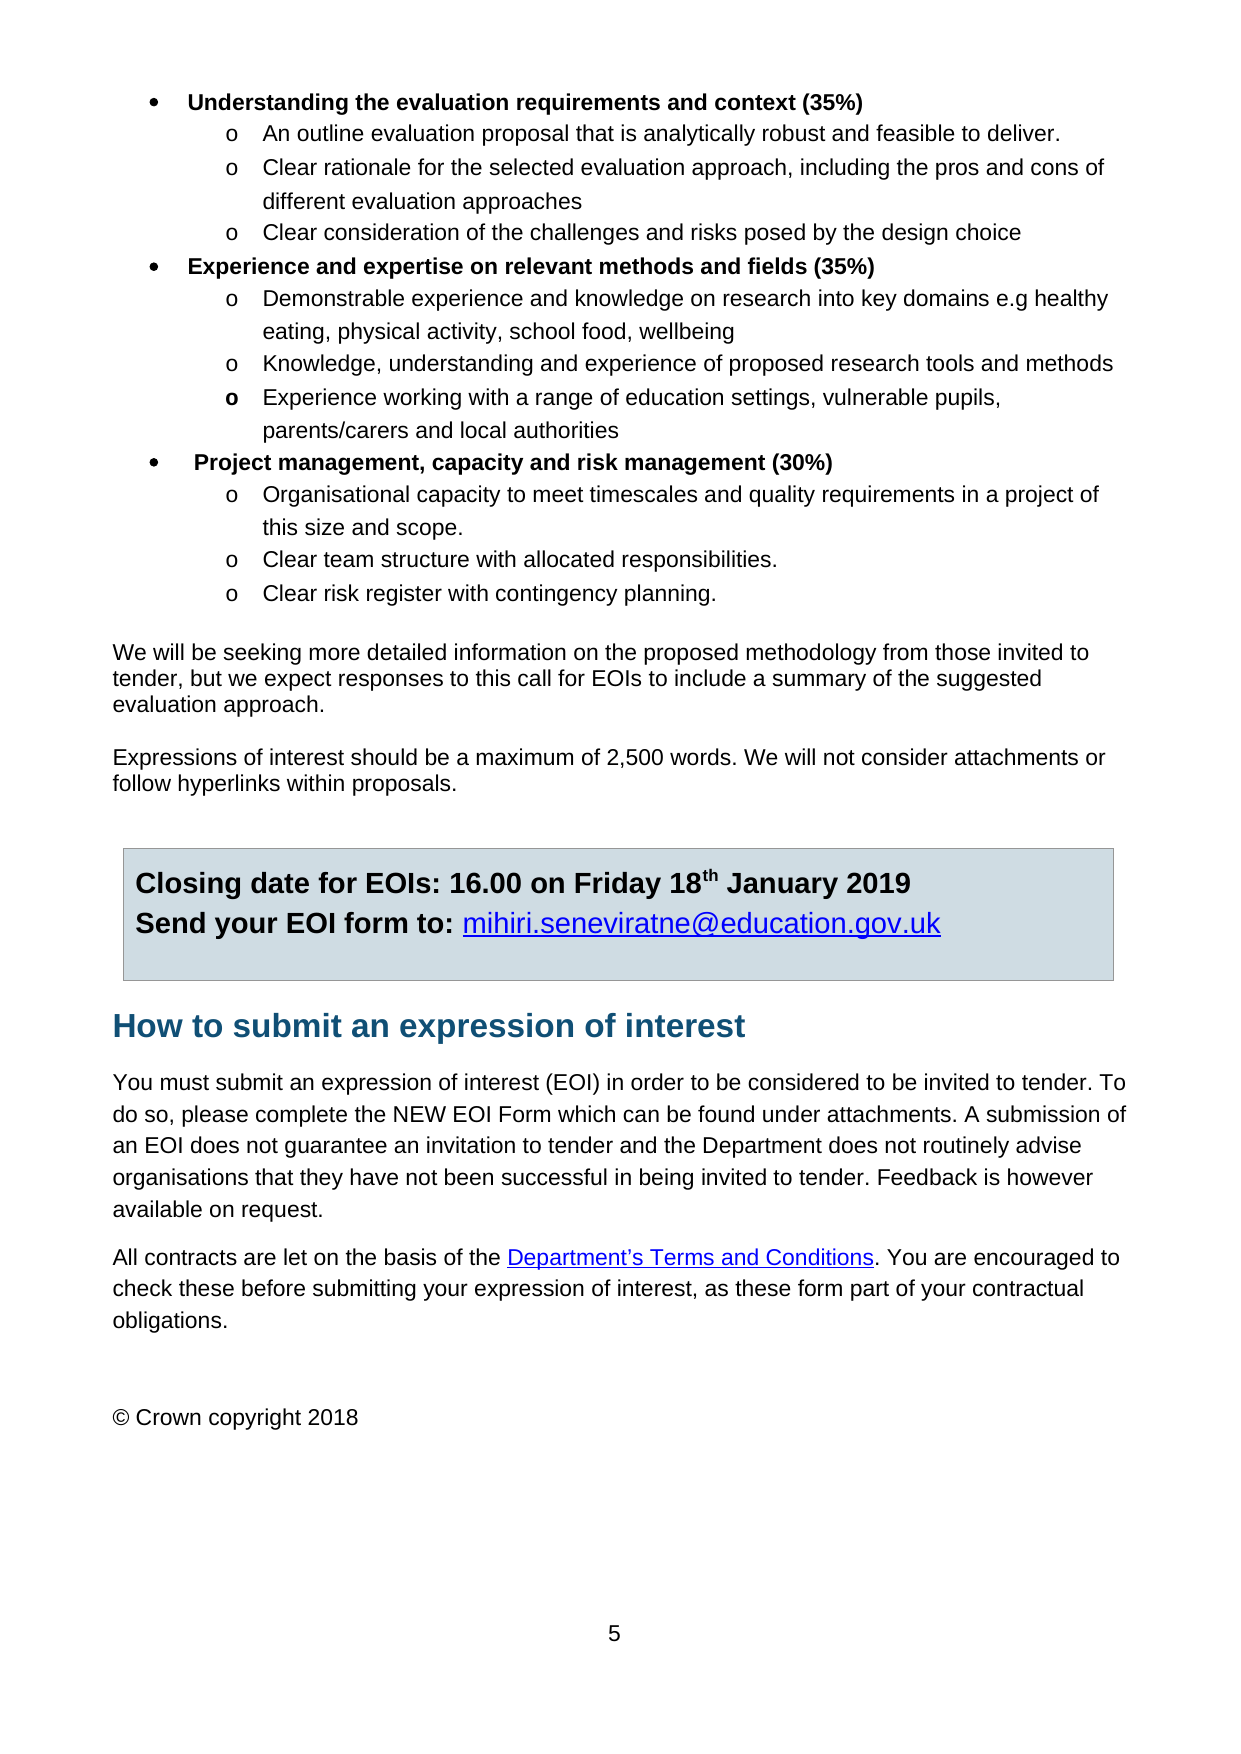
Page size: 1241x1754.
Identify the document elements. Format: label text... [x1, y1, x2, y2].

list Clear team structure with allocated responsibilities. [225, 546, 1128, 574]
list Experience and expertise on relevant methods and fields (35%) [150, 253, 1128, 279]
text Expressions of interest should be a maximum of 2,500 words. We will not consider attachments or follow hyperlinks within proposals. [112, 744, 1128, 797]
table_header Closing date for EOIs: 16.00 on Friday 18th January 2019 Send your EOI form to: mihiri.seneviratne@education.gov.uk [124, 849, 1113, 980]
subtitle How to submit an expression of interest [112, 1006, 1128, 1044]
list An outline evaluation proposal that is analytically robust and feasible to deliver. [225, 120, 1128, 148]
list Clear risk register with contingency planning. [225, 579, 1128, 608]
text All contracts are let on the basis of the Department’s Terms and Conditions. You are encouraged to check these before submitting your expression of interest, as these form part of your contractual obligations. [112, 1244, 1128, 1333]
list Clear rationale for the selected evaluation approach, including the pros and cons of different evaluation approaches [225, 154, 1128, 214]
text You must submit an expression of interest (EOI) in order to be considered to be invited to tender. To do so, please complete the NEW EOI Form which can be found under attachments. A submission of an EOI does not guarantee an invitation to tender and the Department does not routinely advise organisations that they have not been successful in being invited to tender. Feedback is however available on request. [112, 1069, 1128, 1222]
list Clear consideration of the challenges and risks posed by the design choice [225, 219, 1128, 248]
text We will be seeking more detailed information on the proposed methodology from those invited to tender, but we expect responses to this call for EOIs to include a summary of the suggested evaluation approach. [112, 638, 1128, 718]
list Knowledge, understanding and experience of proposed research tools and methods [225, 350, 1128, 378]
text © Crown copyright 2018 [112, 1403, 1128, 1430]
list Understanding the evaluation requirements and context (35%) [150, 89, 1128, 115]
list Organisational capacity to meet timescales and quality requirements in a project of this size and scope. [225, 481, 1128, 540]
list Project management, capacity and risk management (30%) [150, 449, 1128, 475]
list Demonstrable experience and knowledge on research into key domains e.g healthy eating, physical activity, school food, wellbeing [225, 285, 1128, 345]
list Experience working with a range of education settings, vulnerable pupils, parents/carers and local authorities [225, 384, 1128, 444]
